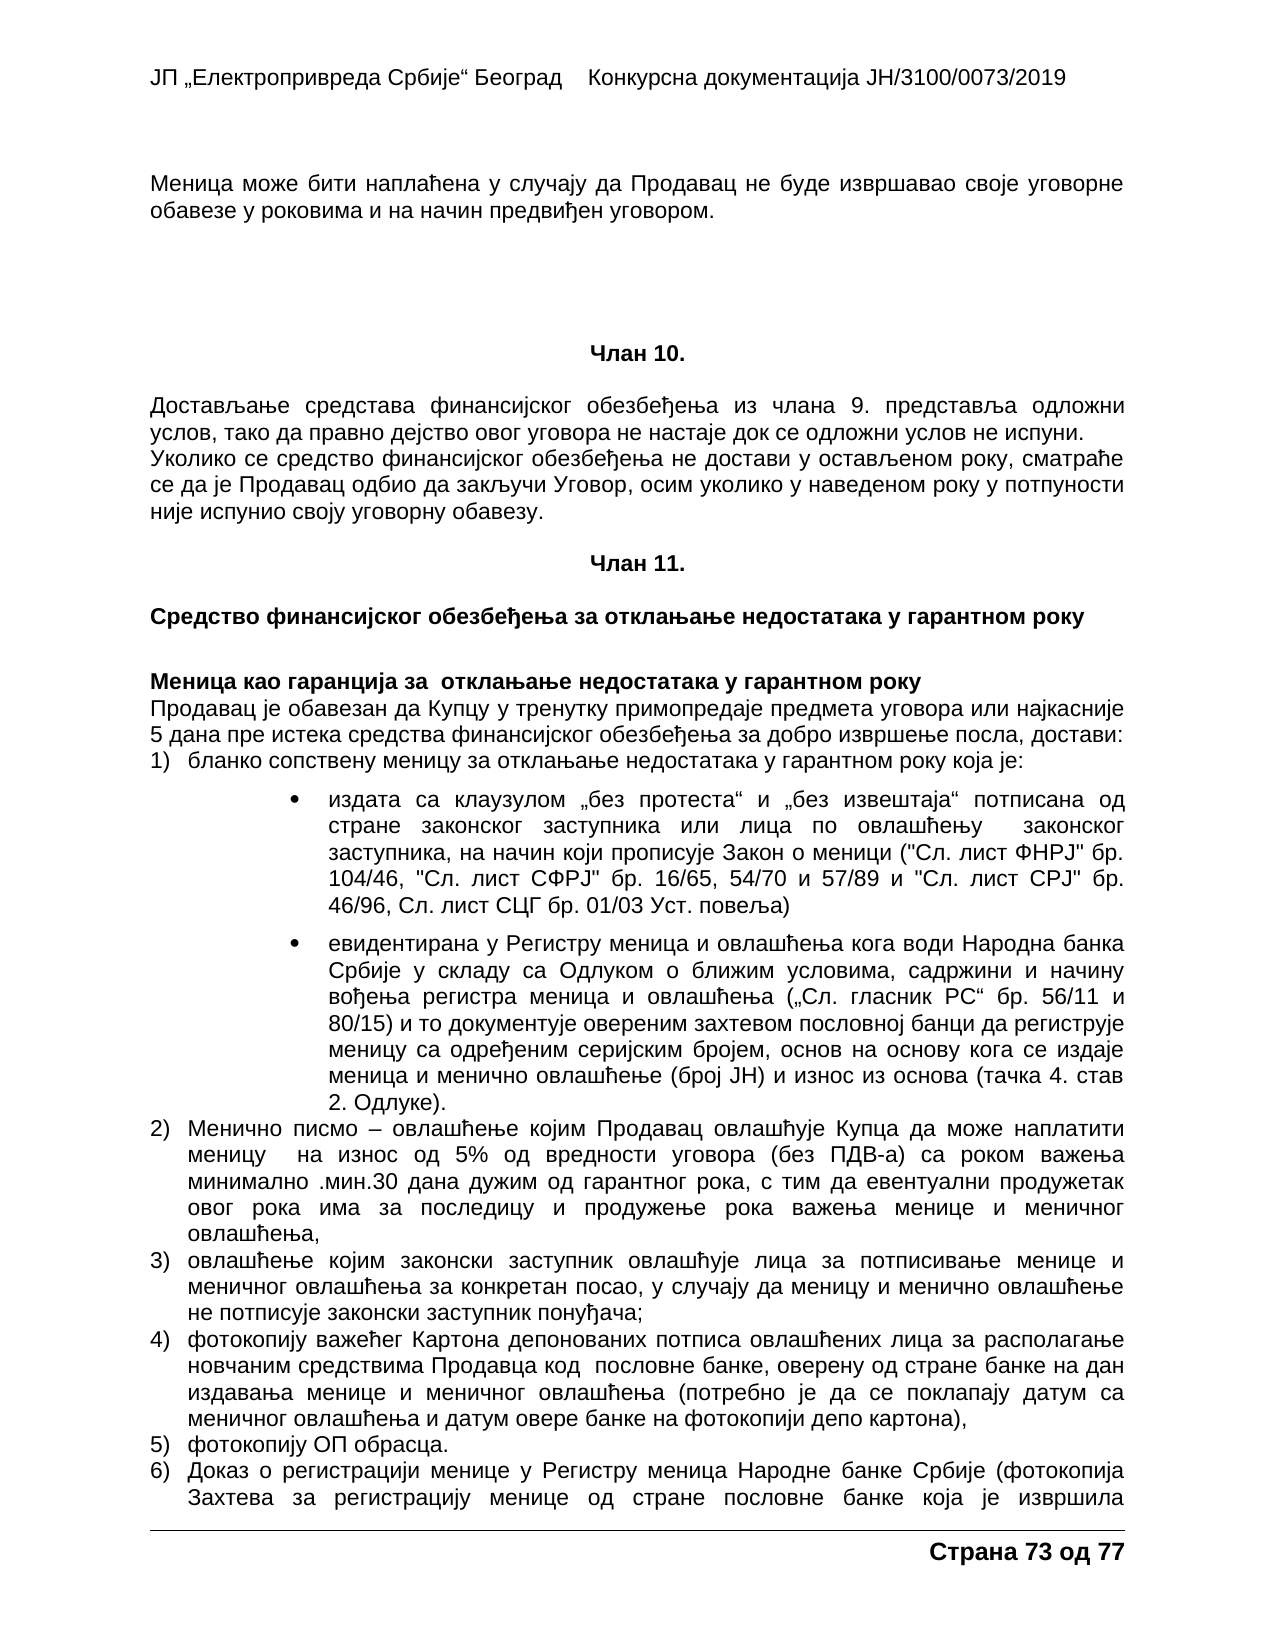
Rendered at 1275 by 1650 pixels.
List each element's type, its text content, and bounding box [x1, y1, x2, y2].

text Члан 11. [150, 550, 1125, 577]
text Уколико се средство финансијског обезбеђења не достави у остављеном року, сматраће се да је Продавац одбио да закључи Уговор, осим уколико у наведеном року у потпуности није испунио своју уговорну обавезу. [150, 445, 1125, 524]
text Члан 10. [150, 339, 1125, 366]
text Продавац је обавезан да Купцу у тренутку примопредаје предмета уговора или најкасније 5 дана пре истека средства финансијског обезбеђења за добро извршење посла, достави: [150, 694, 1125, 747]
text Меница као гаранција за отклањање недостатака у гарантном року [150, 668, 1125, 694]
list Менично писмо – овлашћење којим Продавац овлашћује Купца да може наплатити меницу на износ од 5% од вредности уговора (без ПДВ-а) са роком важења минимално .мин.30 дана дужим од гарантног рока, с тим да евентуални продужетак овог рока има за последицу и продужење рока важења менице и меничног овлашћења, [150, 1115, 1125, 1247]
list издата са клаузулом „без протеста“ и „без извештаја“ потписана од стране законског заступника или лица по овлашћењу законског заступника, на начин који прописује Закон о меници ("Сл. лист ФНРЈ" бр. 104/46, "Сл. лист СФРЈ" бр. 16/65, 54/70 и 57/89 и "Сл. лист СРЈ" бр. 46/96, Сл. лист СЦГ бр. 01/03 Уст. повеља) [291, 786, 1125, 918]
list овлашћење којим законски заступник овлашћује лица за потписивање менице и меничног овлашћења за конкретан посао, у случају да меницу и менично овлашћење не потписује законски заступник понуђача; [150, 1247, 1125, 1326]
text Достављање средстава финансијског обезбеђења из члана 9. представља одложни услов, тако да правно дејство овог уговора не настаје док се одложни услов не испуни. [150, 392, 1125, 445]
text Меница може бити наплаћена у случају да Продавац не буде извршавао своје уговорне обавезе у роковима и на начин предвиђен уговором. [150, 170, 1125, 223]
list фотокопију важећег Картона депонованих потписа овлашћених лица за располагање новчаним средствима Продавца код пословне банке, оверену од стране банке на дан издавања менице и меничног овлашћења (потребно је да се поклапају датум са меничног овлашћења и датум овере банке на фотокопији депо картона), [150, 1326, 1125, 1431]
list евидентирана у Регистру меница и овлашћења кога води Народна банка Србије у складу са Одлуком о ближим условима, садржини и начину вођења регистра меница и овлашћења („Сл. гласник РС“ бр. 56/11 и 80/15) и то документује овереним захтевом пословној банци да региструје меницу са одређеним серијским бројем, основ на основу кога се издаје меница и менично овлашћење (број ЈН) и износ из основа (тачка 4. став 2. Одлуке). [291, 930, 1125, 1115]
text Средство финансијског обезбеђења за отклањање недостатака у гарантном року [150, 603, 1125, 629]
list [150, 1457, 1125, 1510]
list фотокопију ОП обрасца. [150, 1431, 1125, 1457]
list бланко сопствену меницу за отклањање недостатака у гарантном року која је: [150, 747, 1125, 774]
